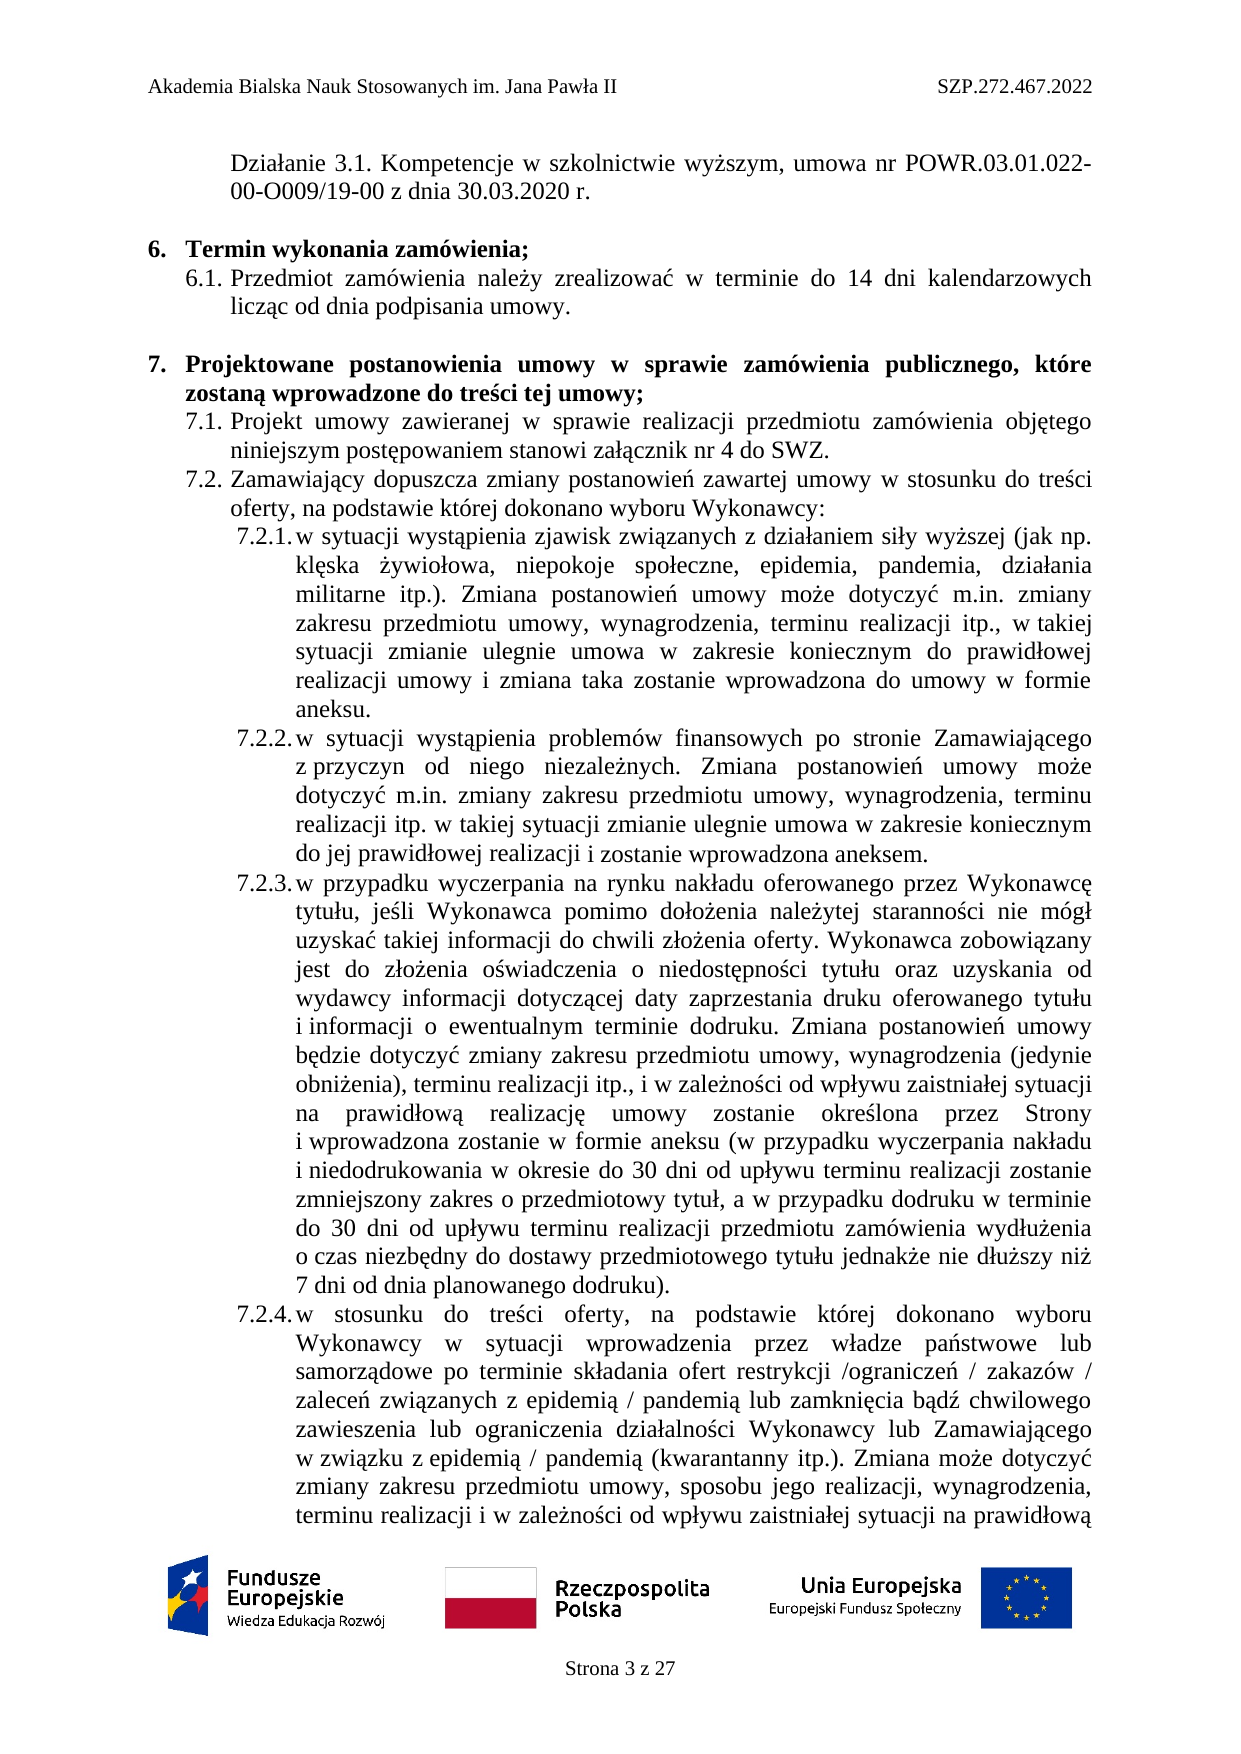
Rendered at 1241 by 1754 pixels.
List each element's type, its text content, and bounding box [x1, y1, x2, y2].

list Termin wykonania zamówienia; [148, 234, 1092, 263]
list Projektowane postanowienia umowy w sprawie zamówienia publicznego, które zostaną wprowadzone do treści tej umowy; [148, 349, 1092, 406]
list w sytuacji wystąpienia problemów finansowych po stronie Zamawiającego z przyczyn od niego niezależnych. Zmiana postanowień umowy może dotyczyć m.in. zmiany zakresu przedmiotu umowy, wynagrodzenia, terminu realizacji itp. w takiej sytuacji zmianie ulegnie umowa w zakresie koniecznym do jej prawidłowej realizacji i zostanie wprowadzona aneksem. [236, 723, 1092, 868]
list Zamawiający dopuszcza zmiany postanowień zawartej umowy w stosunku do treści oferty, na podstawie której dokonano wyboru Wykonawcy: [185, 464, 1092, 521]
list w sytuacji wystąpienia zjawisk związanych z działaniem siły wyższej (jak np. klęska żywiołowa, niepokoje społeczne, epidemia, pandemia, działania militarne itp.). Zmiana postanowień umowy może dotyczyć m.in. zmiany zakresu przedmiotu umowy, wynagrodzenia, terminu realizacji itp., w takiej sytuacji zmianie ulegnie umowa w zakresie koniecznym do prawidłowej realizacji umowy i zmiana taka zostanie wprowadzona do umowy w formie aneksu. [236, 521, 1092, 723]
list w przypadku wyczerpania na rynku nakładu oferowanego przez Wykonawcę tytułu, jeśli Wykonawca pomimo dołożenia należytej staranności nie mógł uzyskać takiej informacji do chwili złożenia oferty. Wykonawca zobowiązany jest do złożenia oświadczenia o niedostępności tytułu oraz uzyskania od wydawcy informacji dotyczącej daty zaprzestania druku oferowanego tytułu i informacji o ewentualnym terminie dodruku. Zmiana postanowień umowy będzie dotyczyć zmiany zakresu przedmiotu umowy, wynagrodzenia (jedynie obniżenia), terminu realizacji itp., i w zależności od wpływu zaistniałej sytuacji na prawidłową realizację umowy zostanie określona przez Strony i wprowadzona zostanie w formie aneksu (w przypadku wyczerpania nakładu i niedodrukowania w okresie do 30 dni od upływu terminu realizacji zostanie zmniejszony zakres o przedmiotowy tytuł, a w przypadku dodruku w terminie do 30 dni od upływu terminu realizacji przedmiotu zamówienia wydłużenia o czas niezbędny do dostawy przedmiotowego tytułu jednakże nie dłuższy niż 7 dni od dnia planowanego dodruku). [236, 868, 1092, 1299]
list Przedmiot zamówienia należy zrealizować w terminie do 14 dni kalendarzowych licząc od dnia podpisania umowy. [185, 263, 1092, 320]
picture [147, 1534, 1092, 1656]
list Projekt umowy zawieranej w sprawie realizacji przedmiotu zamówienia objętego niniejszym postępowaniem stanowi załącznik nr 4 do SWZ. [185, 406, 1092, 464]
